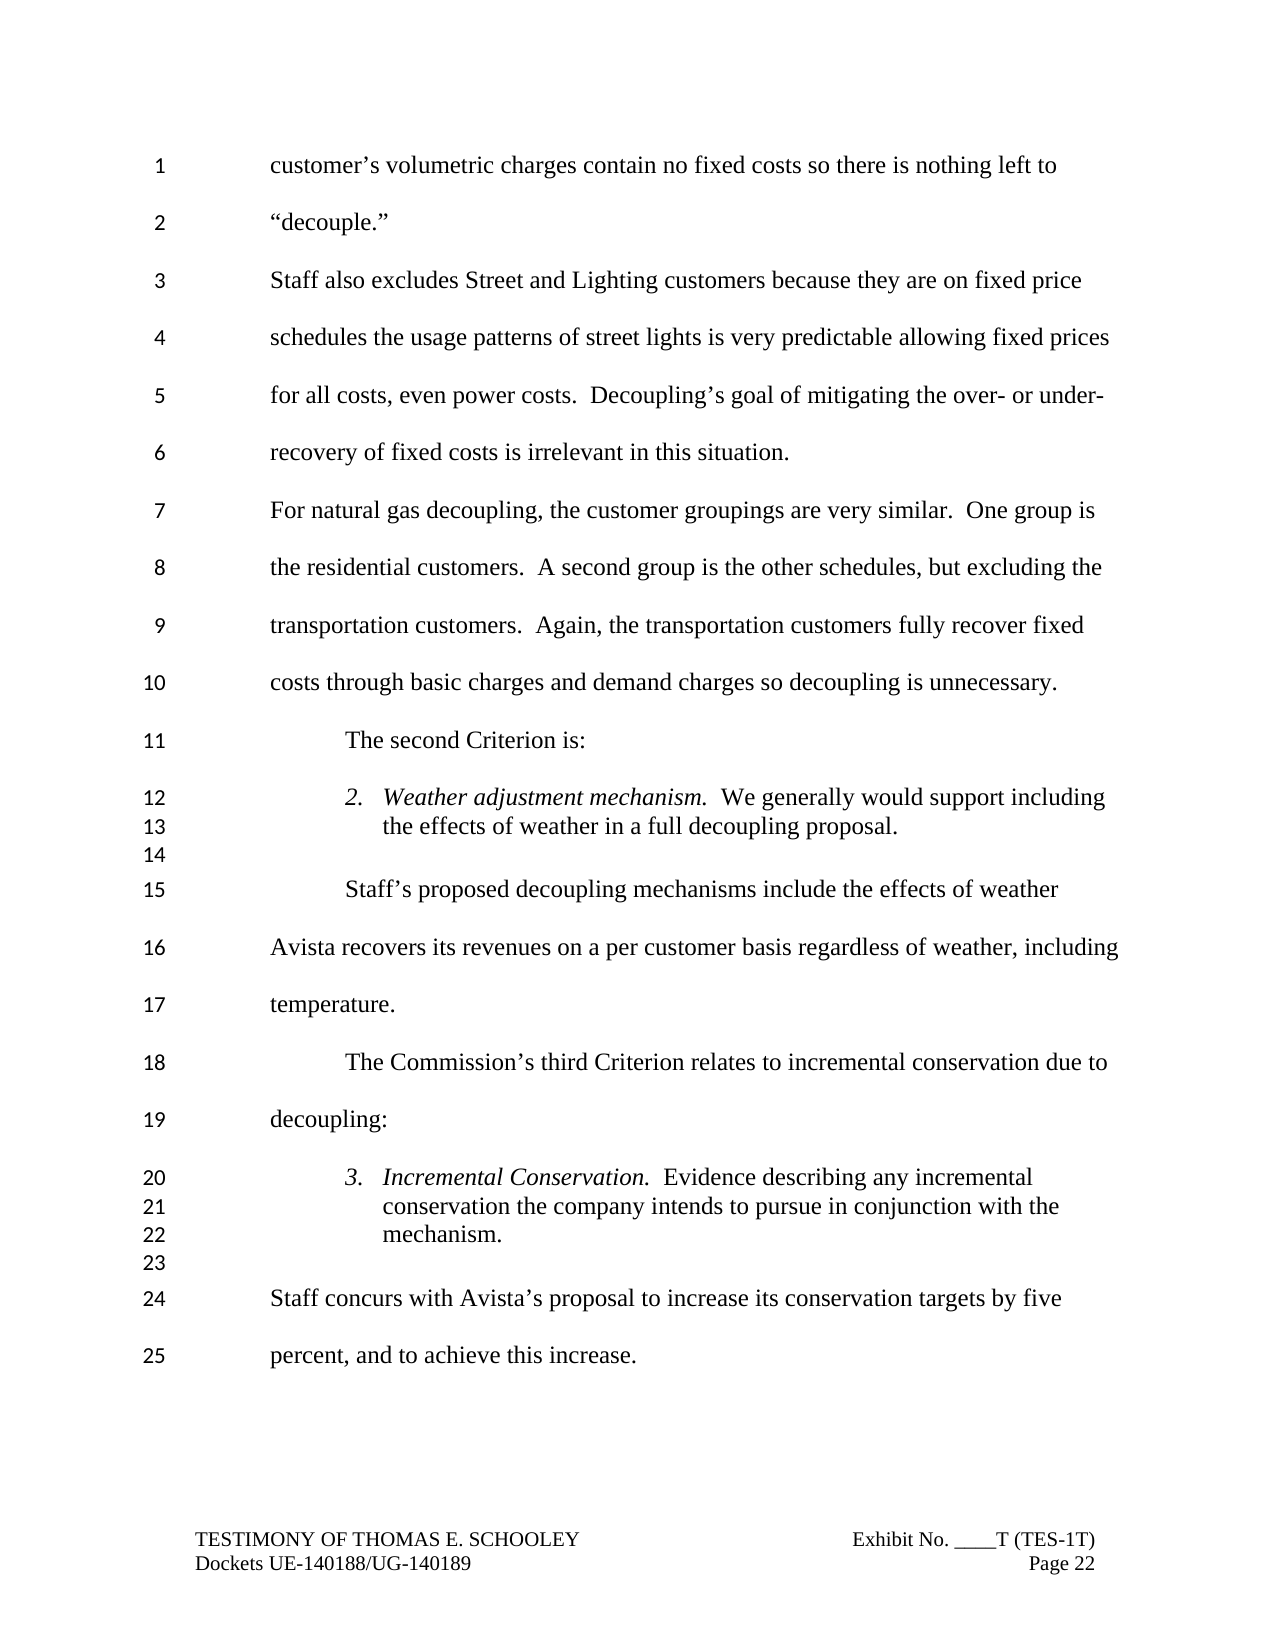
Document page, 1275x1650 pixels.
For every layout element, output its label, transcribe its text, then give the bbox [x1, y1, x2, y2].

text Staff concurs with Avista’s proposal to increase its conservation targets by five percent, and to achieve this increase. [195, 1283, 1125, 1369]
text The second Criterion is: [195, 725, 1125, 754]
text Staff also excludes Street and Lighting customers because they are on fixed price schedules the usage patterns of street lights is very predictable allowing fixed prices for all costs, even power costs. Decoupling’s goal of mitigating the over- or under-recovery of fixed costs is irrelevant in this situation. [195, 265, 1125, 466]
text The Commission’s third Criterion relates to incremental conservation due to decoupling: [195, 1047, 1125, 1133]
text For natural gas decoupling, the customer groupings are very similar. One group is the residential customers. A second group is the other schedules, but excluding the transportation customers. Again, the transportation customers fully recover fixed costs through basic charges and demand charges so decoupling is unnecessary. [195, 495, 1125, 696]
text Staff’s proposed decoupling mechanisms include the effects of weather Avista recovers its revenues on a per customer basis regardless of weather, including temperature. [195, 874, 1125, 1018]
list Weather adjustment mechanism. We generally would support including the effects of weather in a full decoupling proposal. [345, 782, 1125, 840]
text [195, 150, 1125, 236]
list 3. Incremental Conservation. Evidence describing any incremental conservation the company intends to pursue in conjunction with the mechanism. [345, 1162, 1125, 1248]
